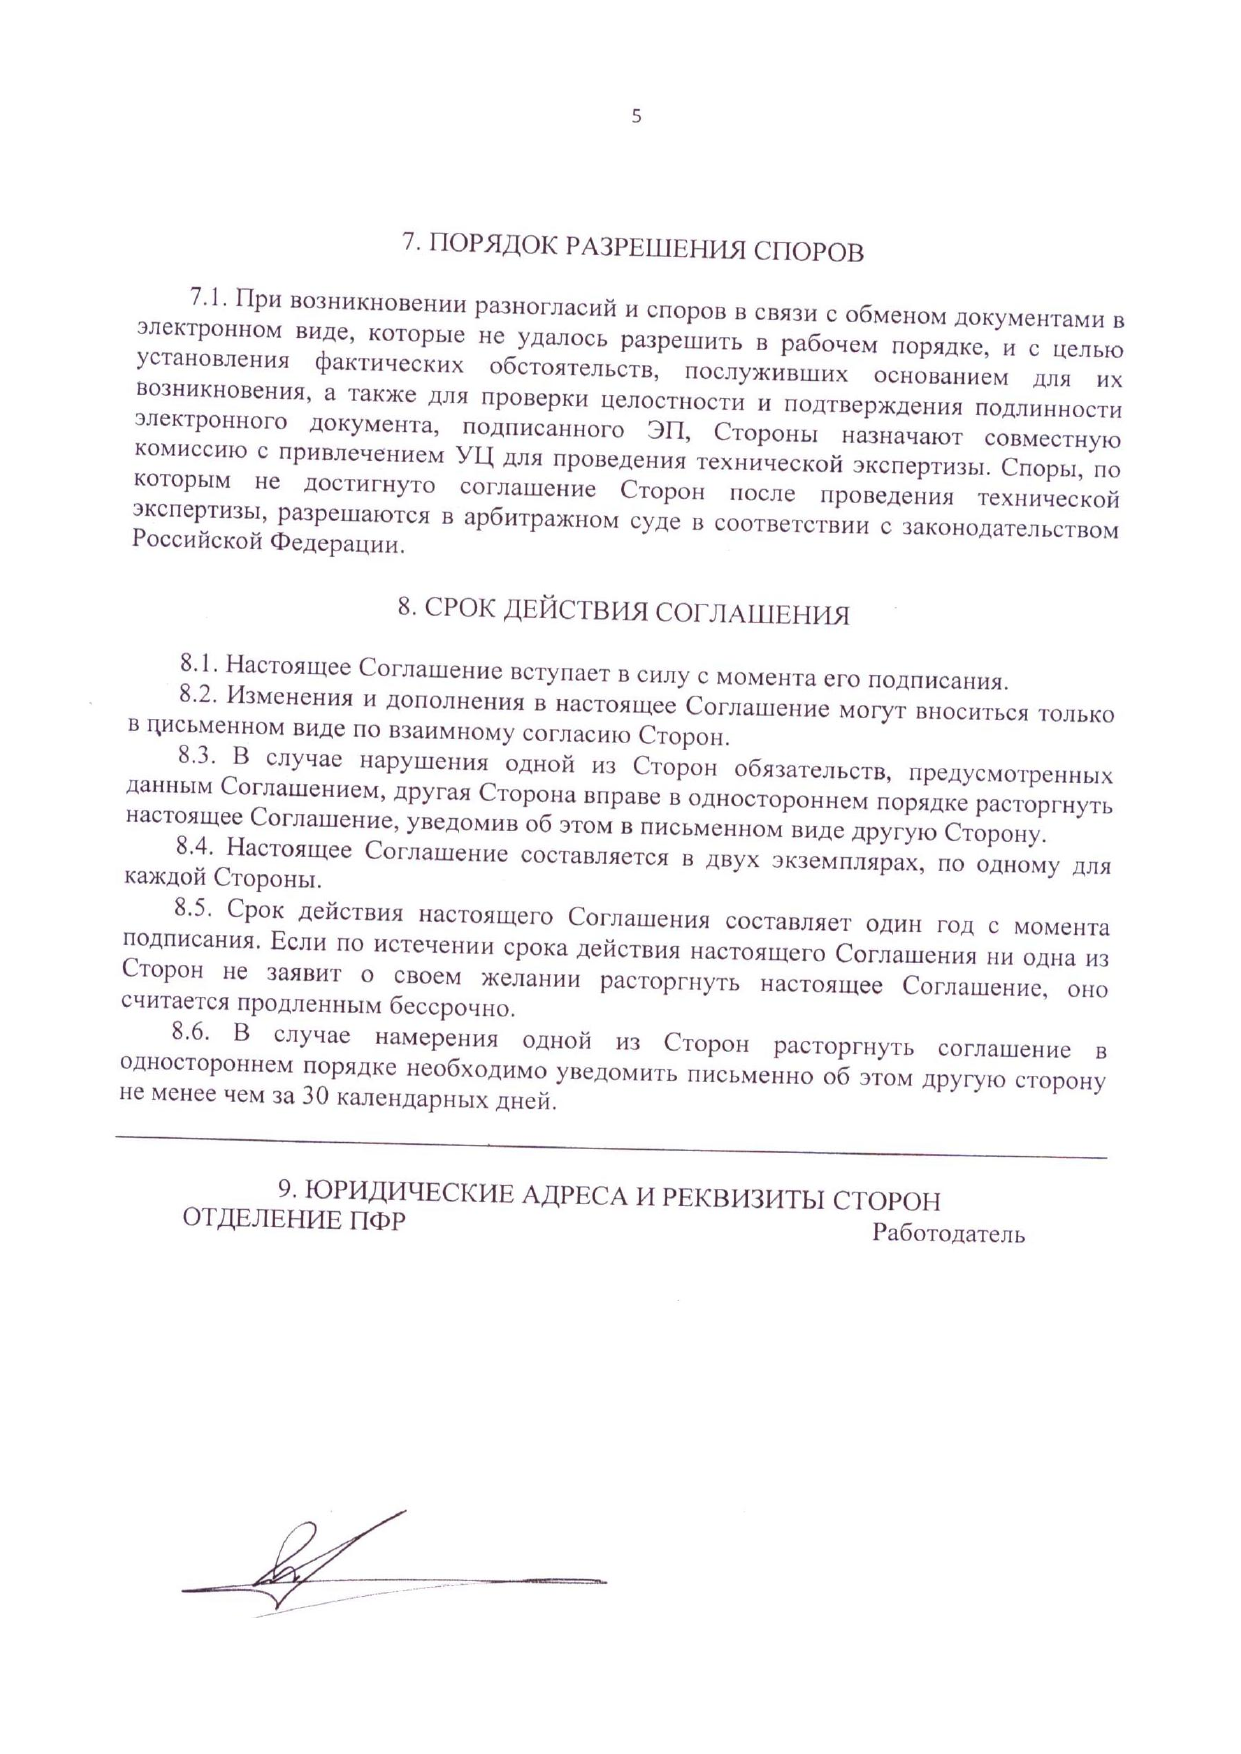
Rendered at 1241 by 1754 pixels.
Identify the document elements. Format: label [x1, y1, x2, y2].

picture [75, 75, 1166, 1618]
